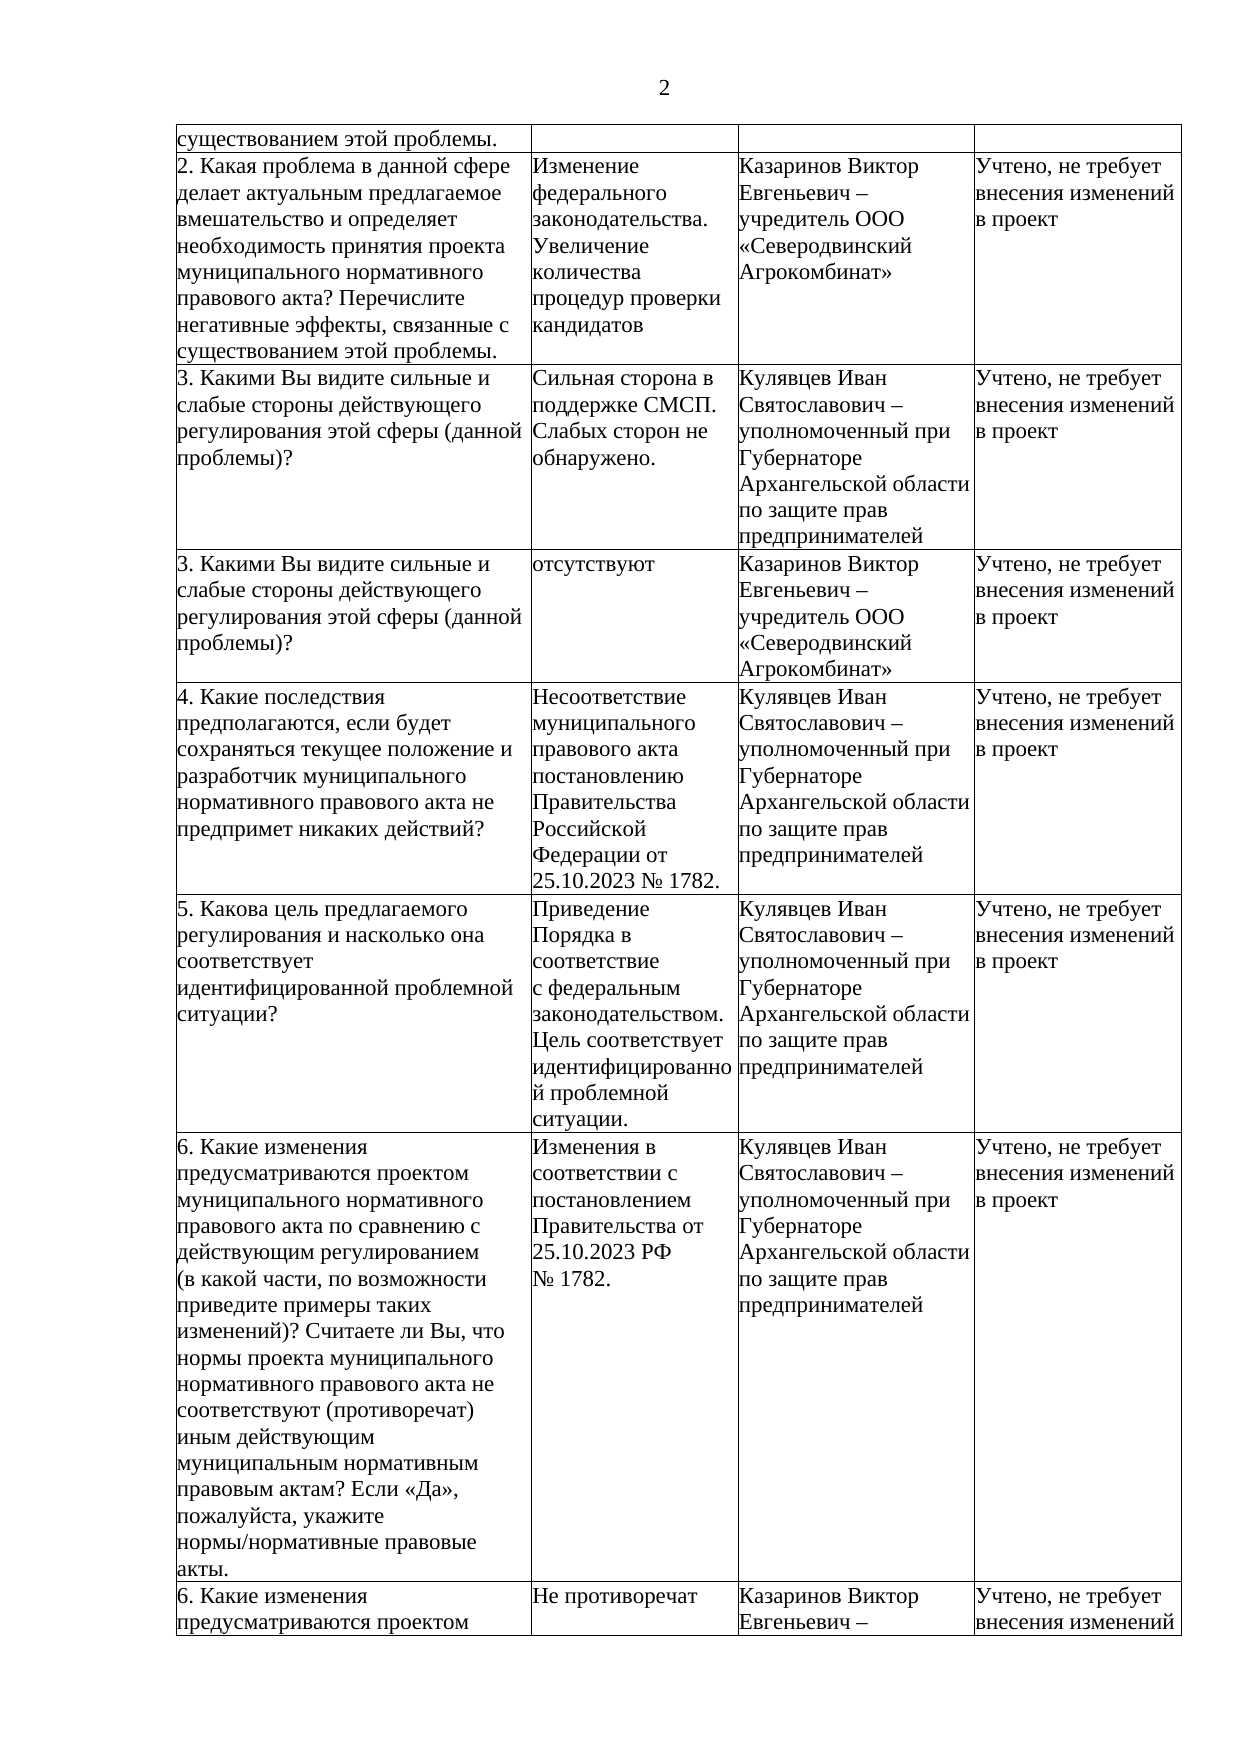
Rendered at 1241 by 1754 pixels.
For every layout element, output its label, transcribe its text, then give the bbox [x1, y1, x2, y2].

table_cell Не противоречат [532, 1582, 738, 1635]
table_cell Казаринов Виктор Евгеньевич – учредитель ООО «Северодвинский Агрокомбинат» [739, 153, 974, 363]
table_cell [739, 1582, 974, 1635]
table_cell Кулявцев Иван Святославович –уполномоченный при Губернаторе Архангельской области по защите прав предпринимателей [739, 895, 974, 1132]
table_cell Приведение Порядка в соответствие с федеральным законодательством.Цель соответствует идентифицированной проблемной ситуации. [532, 895, 738, 1132]
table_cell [975, 125, 1181, 152]
table_cell Учтено, не требует внесения изменений в проект [975, 683, 1181, 894]
table_cell 4. Какие последствия предполагаются, если будет сохраняться текущее положение и разработчик муниципального нормативного правового акта не предпримет никаких действий? [177, 683, 531, 894]
table_cell отсутствуют [532, 550, 738, 682]
table_cell Кулявцев Иван Святославович –уполномоченный при Губернаторе Архангельской области по защите прав предпринимателей [739, 1133, 974, 1581]
table_cell Изменения в соответствии с постановлением Правительства от 25.10.2023 РФ № 1782. [532, 1133, 738, 1581]
table_cell Учтено, не требует внесения изменений в проект [975, 365, 1181, 549]
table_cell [177, 1582, 531, 1635]
table_cell 3. Какими Вы видите сильные и слабые стороны действующего регулирования этой сферы (данной проблемы)? [177, 365, 531, 549]
table_cell Изменение федерального законодательства. Увеличение количества процедур проверки кандидатов [532, 153, 738, 363]
table_cell Учтено, не требует внесения изменений в проект [975, 550, 1181, 682]
table_cell Несоответствие муниципального правового акта постановлению Правительства Российской Федерации от 25.10.2023 № 1782. [532, 683, 738, 894]
table_cell 5. Какова цель предлагаемого регулирования и насколько она соответствует идентифицированной проблемной ситуации? [177, 895, 531, 1132]
table_cell Кулявцев Иван Святославович –уполномоченный при Губернаторе Архангельской области по защите прав предпринимателей [739, 683, 974, 894]
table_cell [177, 125, 531, 152]
table_cell 3. Какими Вы видите сильные и слабые стороны действующего регулирования этой сферы (данной проблемы)? [177, 550, 531, 682]
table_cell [975, 1582, 1181, 1635]
table_cell Учтено, не требует внесения изменений в проект [975, 1133, 1181, 1581]
table_cell Учтено, не требует внесения изменений в проект [975, 895, 1181, 1132]
table_cell Кулявцев Иван Святославович –уполномоченный при Губернаторе Архангельской области по защите прав предпринимателей [739, 365, 974, 549]
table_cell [739, 125, 974, 152]
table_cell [532, 125, 738, 152]
table_cell Сильная сторона в поддержке СМСП. Слабых сторон не обнаружено. [532, 365, 738, 549]
table_cell Учтено, не требует внесения изменений в проект [975, 153, 1181, 363]
table_cell Казаринов Виктор Евгеньевич – учредитель ООО «Северодвинский Агрокомбинат» [739, 550, 974, 682]
